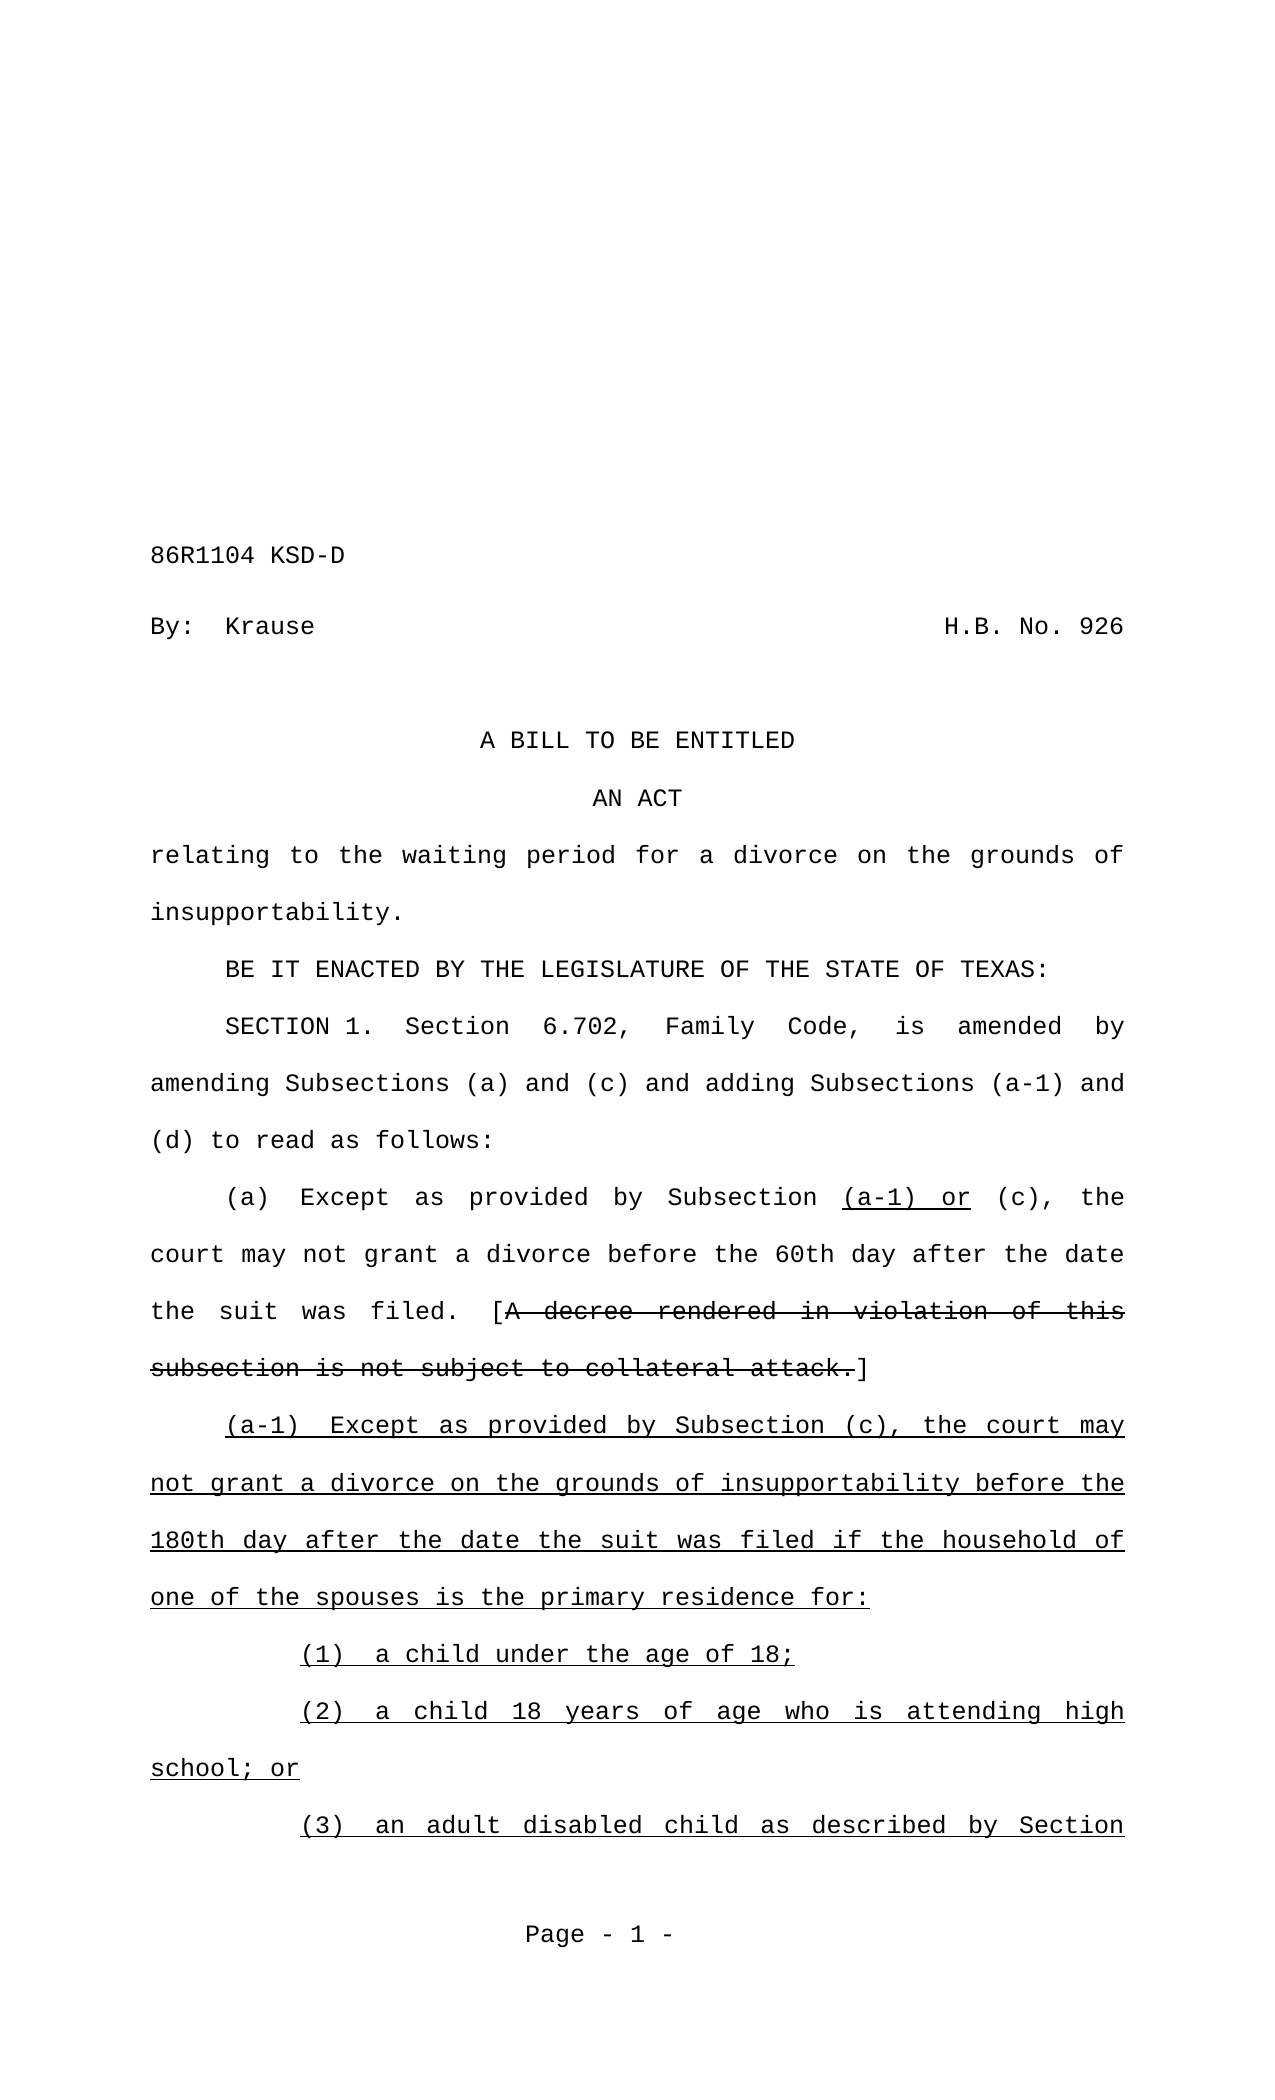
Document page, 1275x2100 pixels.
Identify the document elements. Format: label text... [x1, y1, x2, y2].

text A BILL TO BE ENTITLED [150, 728, 1125, 756]
text (2) a child 18 years of age who is attending high school; or [150, 1698, 1125, 1784]
text (1) a child under the age of 18; [150, 1641, 1125, 1670]
text (a-1) Except as provided by Subsection (c), the court may not grant a divorce on the grounds of insupportability before the 180th day after the date the suit was filed if the household of one of the spouses is the primary residence for: [150, 1495, 1125, 1550]
text (a-1) Except as provided by Subsection (c), the court may not grant a divorce on the grounds of insupportability before the 180th day after the date the suit was filed if the household of one of the spouses is the primary residence for: [150, 1552, 1125, 1613]
text (a) Except as provided by Subsection (a-1) or (c), the court may not grant a divorce before the 60th day after the date the suit was filed. [A decree rendered in violation of this subsection is not subject to collateral attack.] [150, 1184, 1125, 1384]
text 86R1104 KSD-D [150, 542, 1125, 571]
text (a-1) Except as provided by Subsection (c), the court may not grant a divorce on the grounds of insupportability before the 180th day after the date the suit was filed if the household of one of the spouses is the primary residence for: [150, 1413, 1125, 1493]
text BE IT ENACTED BY THE LEGISLATURE OF THE STATE OF TEXAS: [150, 956, 1125, 985]
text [150, 1812, 1125, 1841]
text relating to the waiting period for a divorce on the grounds of insupportability. [150, 842, 1125, 928]
text By: Krause H.B. No. 926 [150, 614, 1125, 642]
text SECTION 1. Section 6.702, Family Code, is amended by amending Subsections (a) and (c) and adding Subsections (a-1) and (d) to read as follows: [150, 1013, 1125, 1156]
text AN ACT [150, 785, 1125, 813]
